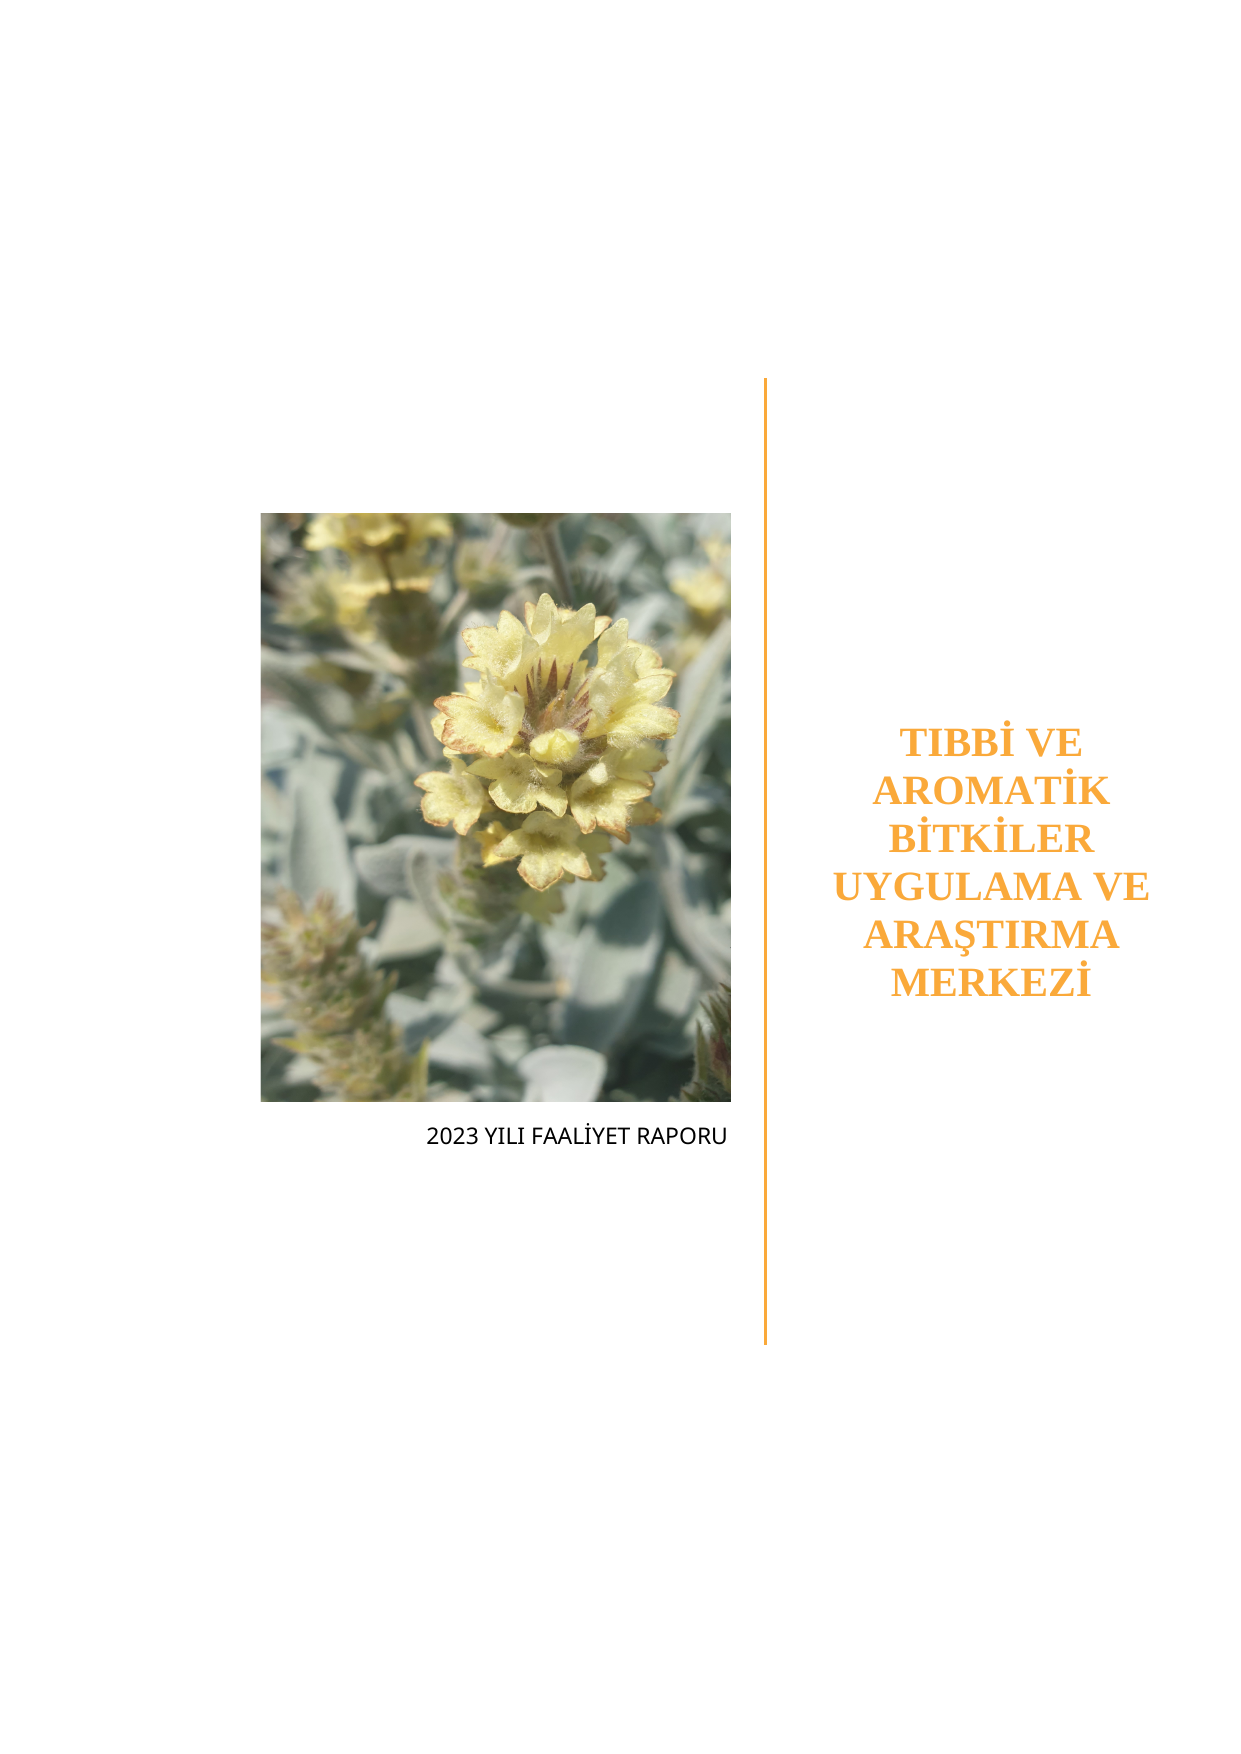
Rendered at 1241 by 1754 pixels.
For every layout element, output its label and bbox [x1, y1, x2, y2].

picture [261, 513, 731, 1102]
